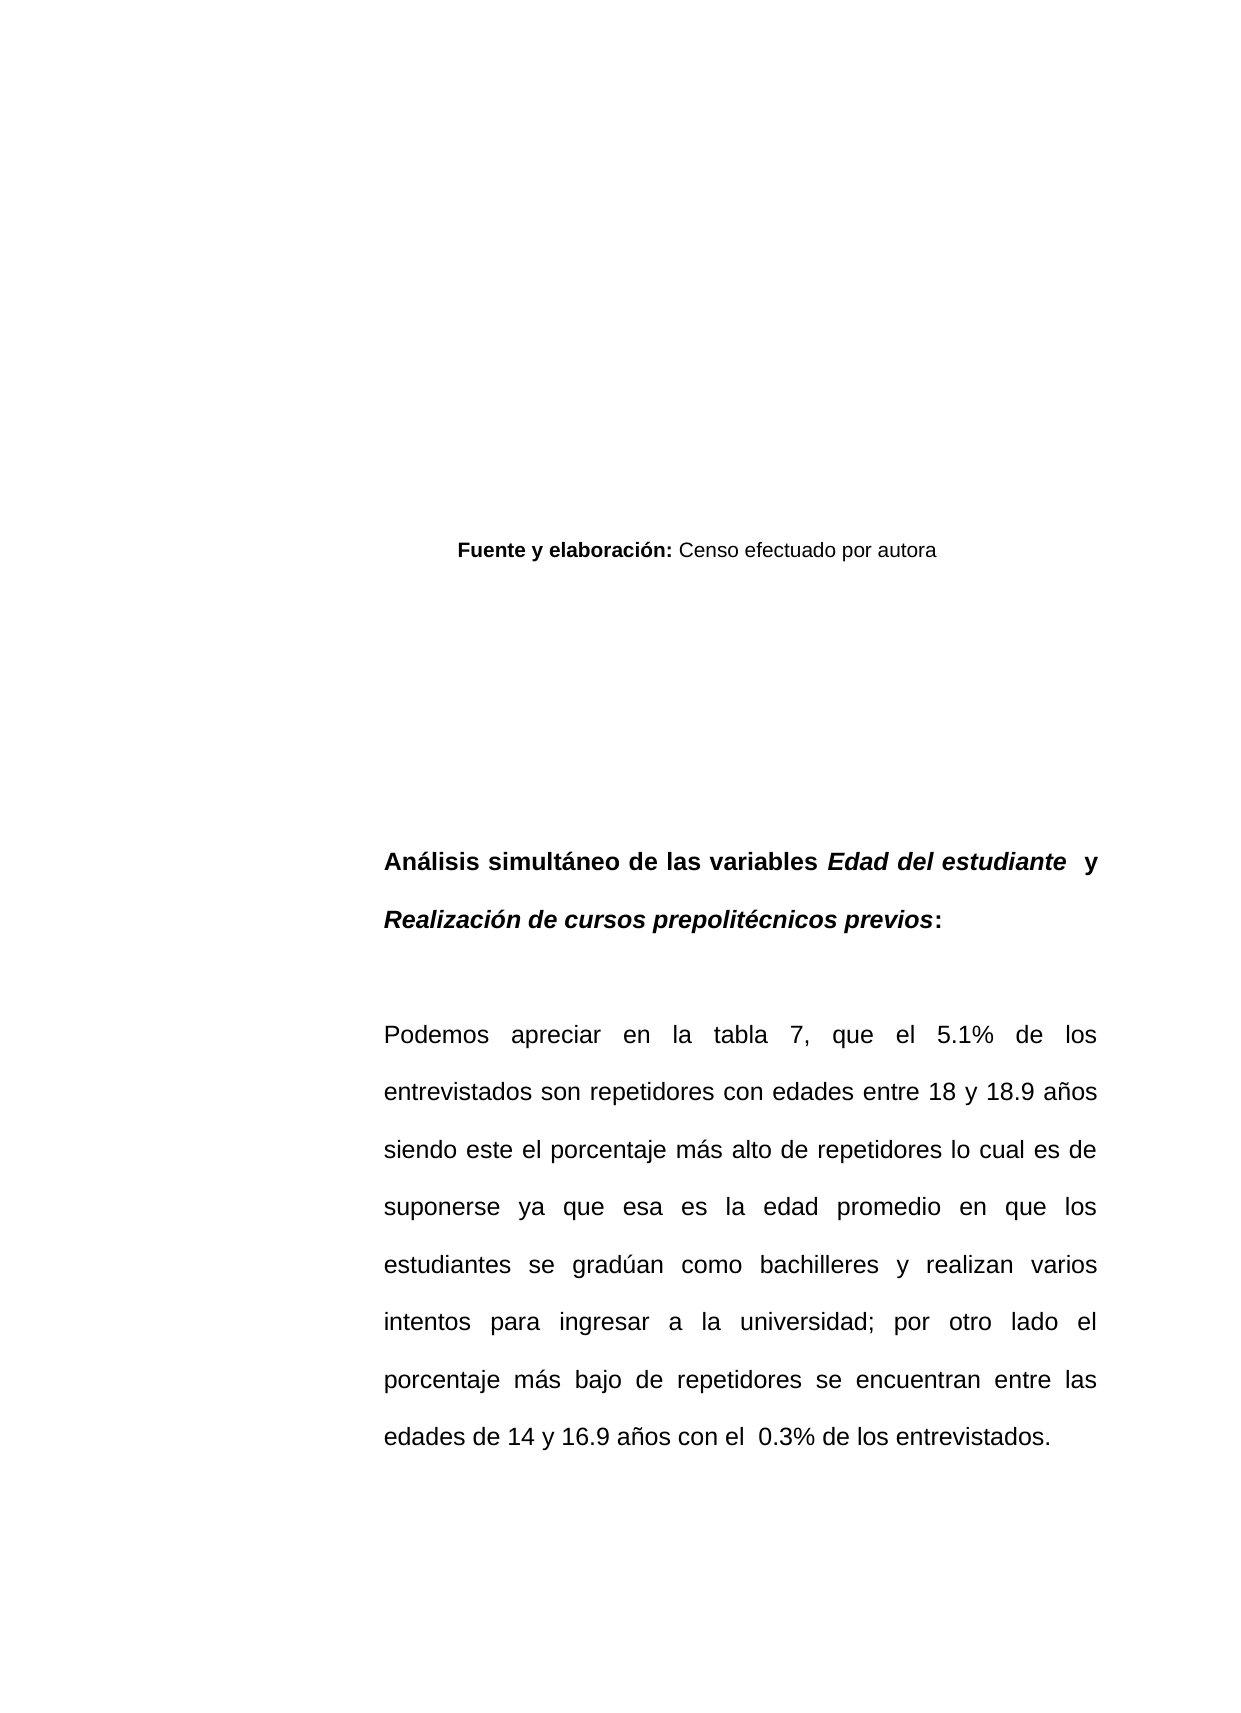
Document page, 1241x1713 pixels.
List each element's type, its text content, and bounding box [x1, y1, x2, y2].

text Análisis simultáneo de las variables Edad del estudiante y Realización de cursos prepolitécnicos previos: [384, 847, 1098, 933]
text Podemos apreciar en la tabla 7, que el 5.1% de los entrevistados son repetidores con edades entre 18 y 18.9 años siendo este el porcentaje más alto de repetidores lo cual es de suponerse ya que esa es la edad promedio en que los estudiantes se gradúan como bachilleres y realizan varios intentos para ingresar a la universidad; por otro lado el porcentaje más bajo de repetidores se encuentran entre las edades de 14 y 16.9 años con el 0.3% de los entrevistados. [383, 1020, 1098, 1451]
text Fuente y elaboración: Censo efectuado por autora [384, 538, 1098, 562]
